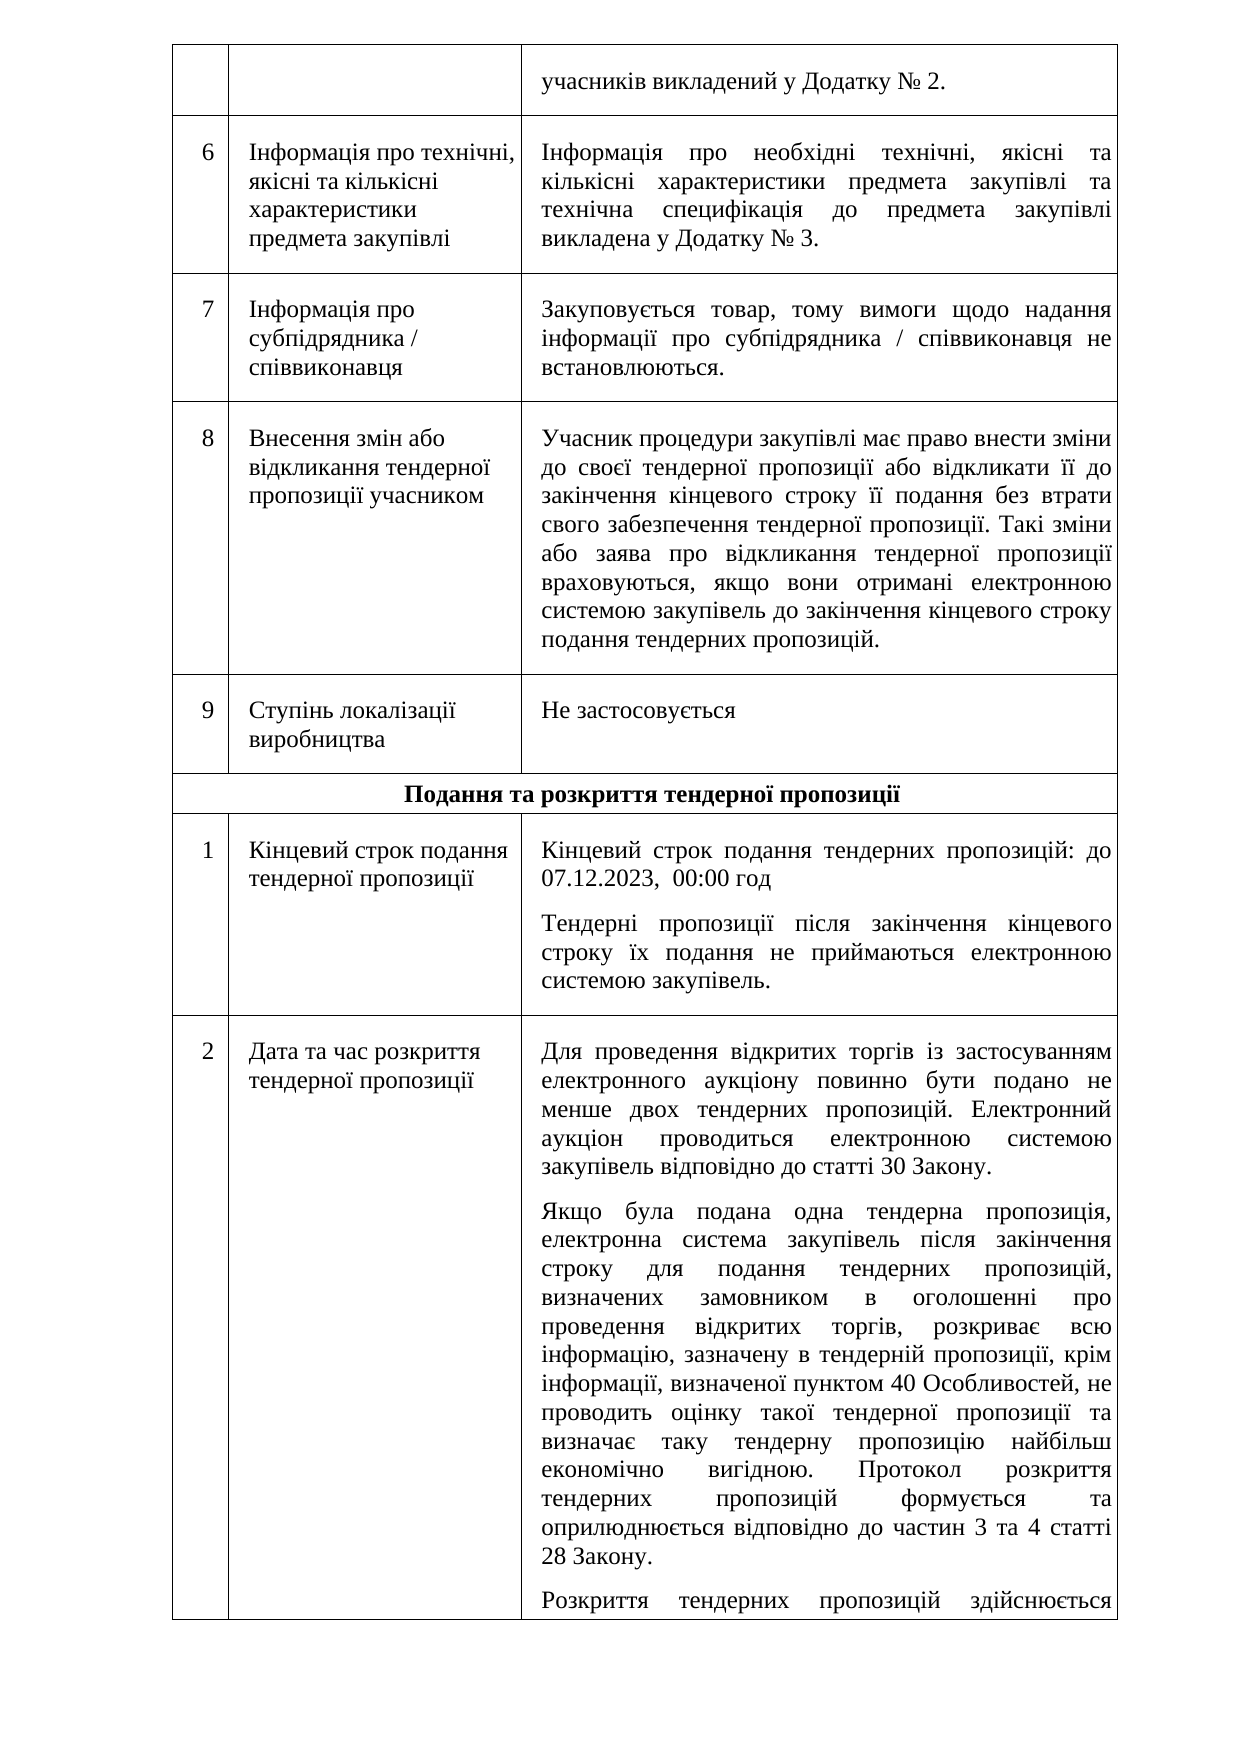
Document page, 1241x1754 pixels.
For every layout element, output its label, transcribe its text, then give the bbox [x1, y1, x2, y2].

table_cell 2 [173, 1016, 228, 1619]
table_cell 6 [173, 116, 228, 273]
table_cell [522, 45, 1117, 115]
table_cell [229, 45, 521, 115]
table_cell Ступінь локалізації виробництва [229, 675, 521, 773]
table_cell Кінцевий строк подання тендерних пропозицій: до 07.12.2023, 00:00 год Тендерні пропозиції після закінчення кінцевого строку їх подання не приймаються електронною системою закупівель. [522, 814, 1117, 1015]
table_cell Кінцевий строк подання тендерної пропозиції [229, 814, 521, 1015]
table_cell Учасник процедури закупівлі має право внести зміни до своєї тендерної пропозиції або відкликати її до закінчення кінцевого строку її подання без втрати свого забезпечення тендерної пропозиції. Такі зміни або заява про відкликання тендерної пропозиції враховуються, якщо вони отримані електронною системою закупівель до закінчення кінцевого строку подання тендерних пропозицій. [522, 402, 1117, 673]
table_cell Закуповується товар, тому вимоги щодо надання інформації про субпідрядника / співвиконавця не встановлюються. [522, 274, 1117, 401]
table_cell Інформація про субпідрядника / співвиконавця [229, 274, 521, 401]
table_cell Внесення змін або відкликання тендерної пропозиції учасником [229, 402, 521, 673]
table_cell Подання та розкриття тендерної пропозиції [173, 774, 1117, 813]
table_cell 7 [173, 274, 228, 401]
table_cell 1 [173, 814, 228, 1015]
table_cell 5 [173, 45, 228, 115]
table_cell 8 [173, 402, 228, 673]
table_cell Інформація про необхідні технічні, якісні та кількісні характеристики предмета закупівлі та технічна специфікація до предмета закупівлі викладена у Додатку № 3. [522, 116, 1117, 273]
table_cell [229, 1016, 521, 1619]
table_cell 9 [173, 675, 228, 773]
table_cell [522, 1016, 1117, 1619]
table_cell Не застосовується [522, 675, 1117, 773]
table_cell Інформація про технічні, якісні та кількісні характеристики предмета закупівлі [229, 116, 521, 273]
